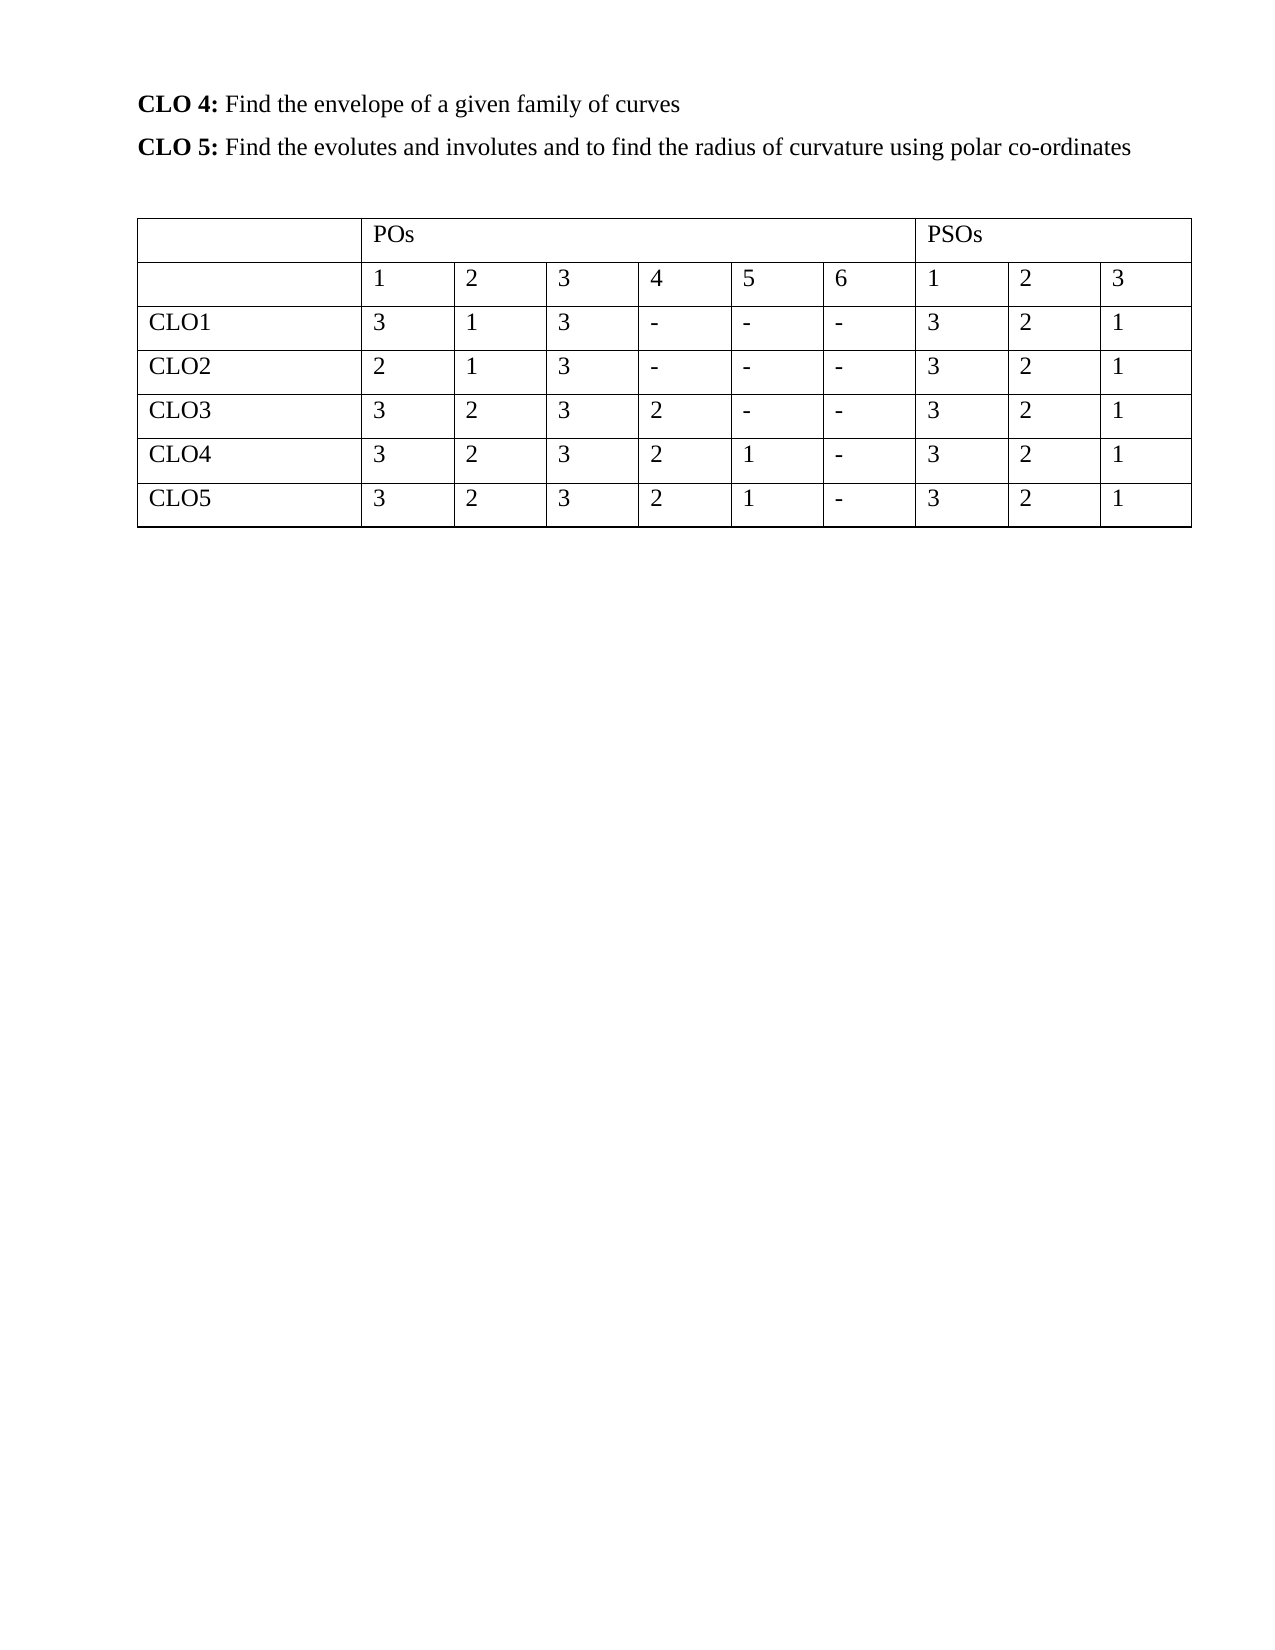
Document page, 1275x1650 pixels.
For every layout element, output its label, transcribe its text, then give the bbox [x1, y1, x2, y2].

table_cell 2 [1009, 439, 1100, 482]
table_cell - [824, 484, 915, 526]
table_cell - [639, 351, 731, 394]
table_cell 1 [1101, 307, 1191, 350]
table_cell 3 [547, 395, 638, 438]
table_cell - [732, 307, 823, 350]
table_cell 3 [362, 395, 454, 438]
table_cell 2 [455, 395, 546, 438]
table_cell 3 [916, 307, 1008, 350]
table_cell - [824, 439, 915, 482]
table_cell 4 [639, 263, 731, 306]
table_cell 2 [455, 439, 546, 482]
table_cell 1 [732, 484, 823, 526]
table_cell 2 [1009, 263, 1100, 306]
table_cell 6 [824, 263, 915, 306]
table_cell 3 [916, 439, 1008, 482]
table_cell - [824, 307, 915, 350]
table_cell 3 [362, 307, 454, 350]
table_cell CLO3 [138, 395, 361, 438]
table_cell 2 [639, 484, 731, 526]
table_cell 3 [916, 395, 1008, 438]
table_cell 3 [362, 484, 454, 526]
table_cell 3 [916, 484, 1008, 526]
table_cell 2 [1009, 484, 1100, 526]
table_cell 2 [455, 484, 546, 526]
table_cell - [732, 351, 823, 394]
table_header POs [362, 219, 915, 262]
table_cell 1 [732, 439, 823, 482]
table_cell 2 [1009, 351, 1100, 394]
table_header [138, 219, 361, 262]
table_cell 3 [547, 351, 638, 394]
table_cell 3 [362, 439, 454, 482]
text CLO 5: Find the evolutes and involutes and to find the radius of curvature using polar co-ordinates [137, 132, 1191, 161]
table_cell 5 [732, 263, 823, 306]
table_cell 2 [639, 439, 731, 482]
table_cell - [732, 395, 823, 438]
table_cell 1 [362, 263, 454, 306]
table_header PSOs [916, 219, 1191, 262]
table_cell - [824, 351, 915, 394]
table_cell 3 [547, 263, 638, 306]
table_cell 3 [916, 351, 1008, 394]
table_cell 2 [362, 351, 454, 394]
table_cell CLO4 [138, 439, 361, 482]
table_cell CLO2 [138, 351, 361, 394]
text CLO 4: Find the envelope of a given family of curves [137, 89, 1191, 117]
table_cell CLO1 [138, 307, 361, 350]
table_cell 3 [547, 307, 638, 350]
table_cell 3 [547, 439, 638, 482]
table_cell 3 [1101, 263, 1191, 306]
table_cell 1 [455, 307, 546, 350]
table_cell 2 [455, 263, 546, 306]
table_cell 1 [916, 263, 1008, 306]
table_cell 1 [1101, 351, 1191, 394]
table_cell 1 [1101, 395, 1191, 438]
table_cell 1 [455, 351, 546, 394]
table_cell - [824, 395, 915, 438]
table_cell 2 [1009, 395, 1100, 438]
table_cell 3 [547, 484, 638, 526]
table_cell 2 [639, 395, 731, 438]
table_cell 1 [1101, 484, 1191, 526]
table_cell 1 [1101, 439, 1191, 482]
table_cell - [639, 307, 731, 350]
table_cell 2 [1009, 307, 1100, 350]
table_cell [138, 263, 361, 306]
table_cell CLO5 [138, 484, 361, 526]
